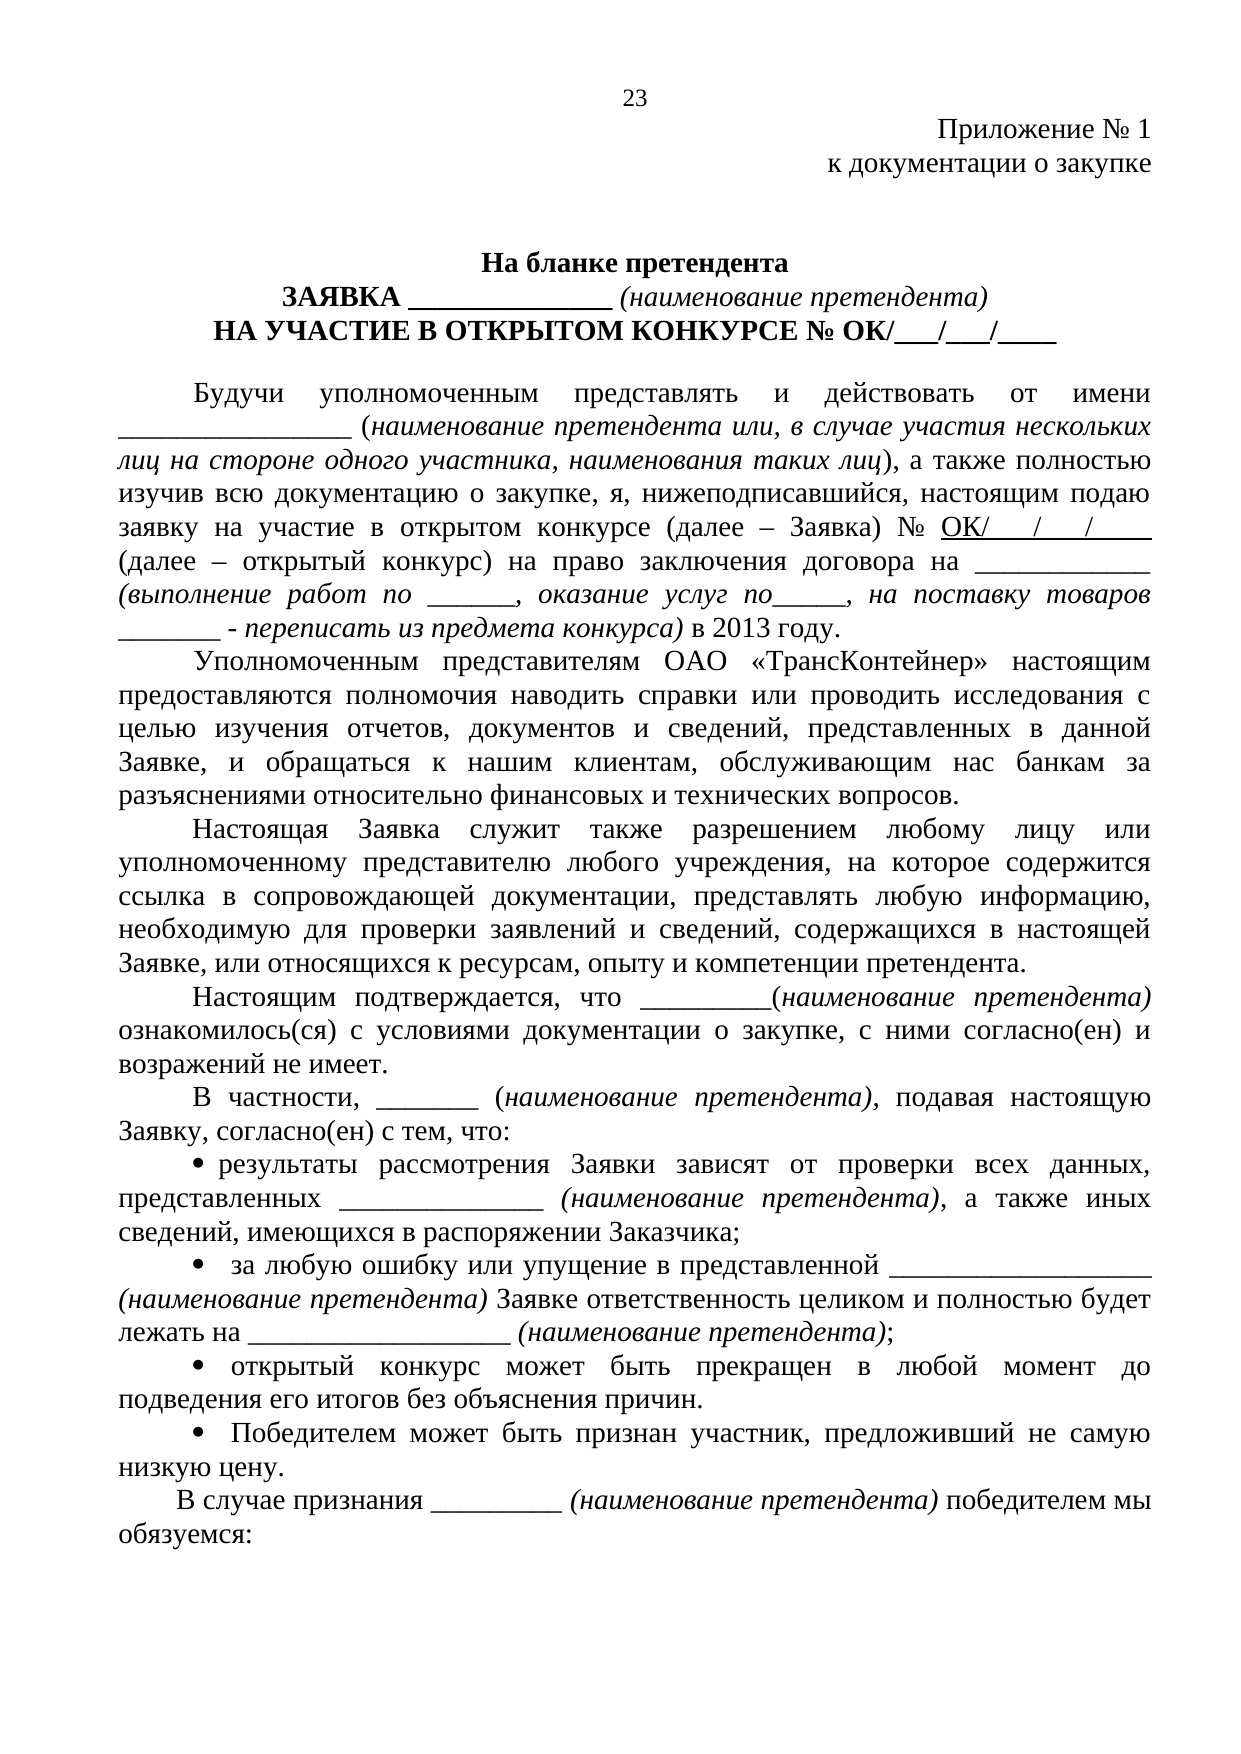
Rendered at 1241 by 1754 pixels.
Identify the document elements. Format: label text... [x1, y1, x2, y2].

text Настоящая Заявка служит также разрешением любому лицу или уполномоченному представителю любого учреждения, на которое содержится ссылка в сопровождающей документации, представлять любую информацию, необходимую для проверки заявлений и сведений, содержащихся в настоящей Заявке, или относящихся к ресурсам, опыту и компетенции претендента. [118, 811, 1152, 979]
subtitle НА УЧАСТИЕ В ОТКРЫТОМ КОНКУРСЕ № ОК/___/___/____ [118, 313, 1152, 346]
text В частности, _______ (наименование претендента), подавая настоящую Заявку, согласно(ен) с тем, что: [118, 1079, 1152, 1146]
subtitle ЗАЯВКА ______________ (наименование претендента) [118, 279, 1152, 313]
text Приложение № 1 [118, 111, 1152, 145]
list открытый конкурс может быть прекращен в любой момент до подведения его итогов без объяснения причин. [118, 1348, 1152, 1415]
text На бланке претендента [118, 246, 1152, 279]
list за любую ошибку или упущение в представленной __________________ (наименование претендента) Заявке ответственность целиком и полностью будет лежать на __________________ (наименование претендента); [118, 1247, 1152, 1348]
list Победителем может быть признан участник, предложивший не самую низкую цену. [118, 1415, 1152, 1482]
list результаты рассмотрения Заявки зависят от проверки всех данных, представленных ______________ (наименование претендента), а также иных сведений, имеющихся в распоряжении Заказчика; [118, 1146, 1152, 1247]
text Настоящим подтверждается, что _________(наименование претендента) ознакомилось(ся) с условиями документации о закупке, с ними согласно(ен) и возражений не имеет. [118, 979, 1152, 1079]
text В случае признания _________ (наименование претендента) победителем мы обязуемся: [118, 1482, 1152, 1549]
text к документации о закупке [118, 145, 1152, 178]
text Уполномоченным представителям ОАО «ТрансКонтейнер» настоящим предоставляются полномочия наводить справки или проводить исследования с целью изучения отчетов, документов и сведений, представленных в данной Заявке, и обращаться к нашим клиентам, обслуживающим нас банкам за разъяснениями относительно финансовых и технических вопросов. [118, 643, 1152, 811]
text Будучи уполномоченным представлять и действовать от имени ________________ (наименование претендента или, в случае участия нескольких лиц на стороне одного участника, наименования таких лиц), а также полностью изучив всю документацию о закупке, я, нижеподписавшийся, настоящим подаю заявку на участие в открытом конкурсе (далее – Заявка) № ОК/___/___/____ (далее – открытый конкурс) на право заключения договора на ____________ (выполнение работ по ______, оказание услуг по_____, на поставку товаров _______ - переписать из предмета конкурса) в 2013 году. [118, 375, 1152, 643]
